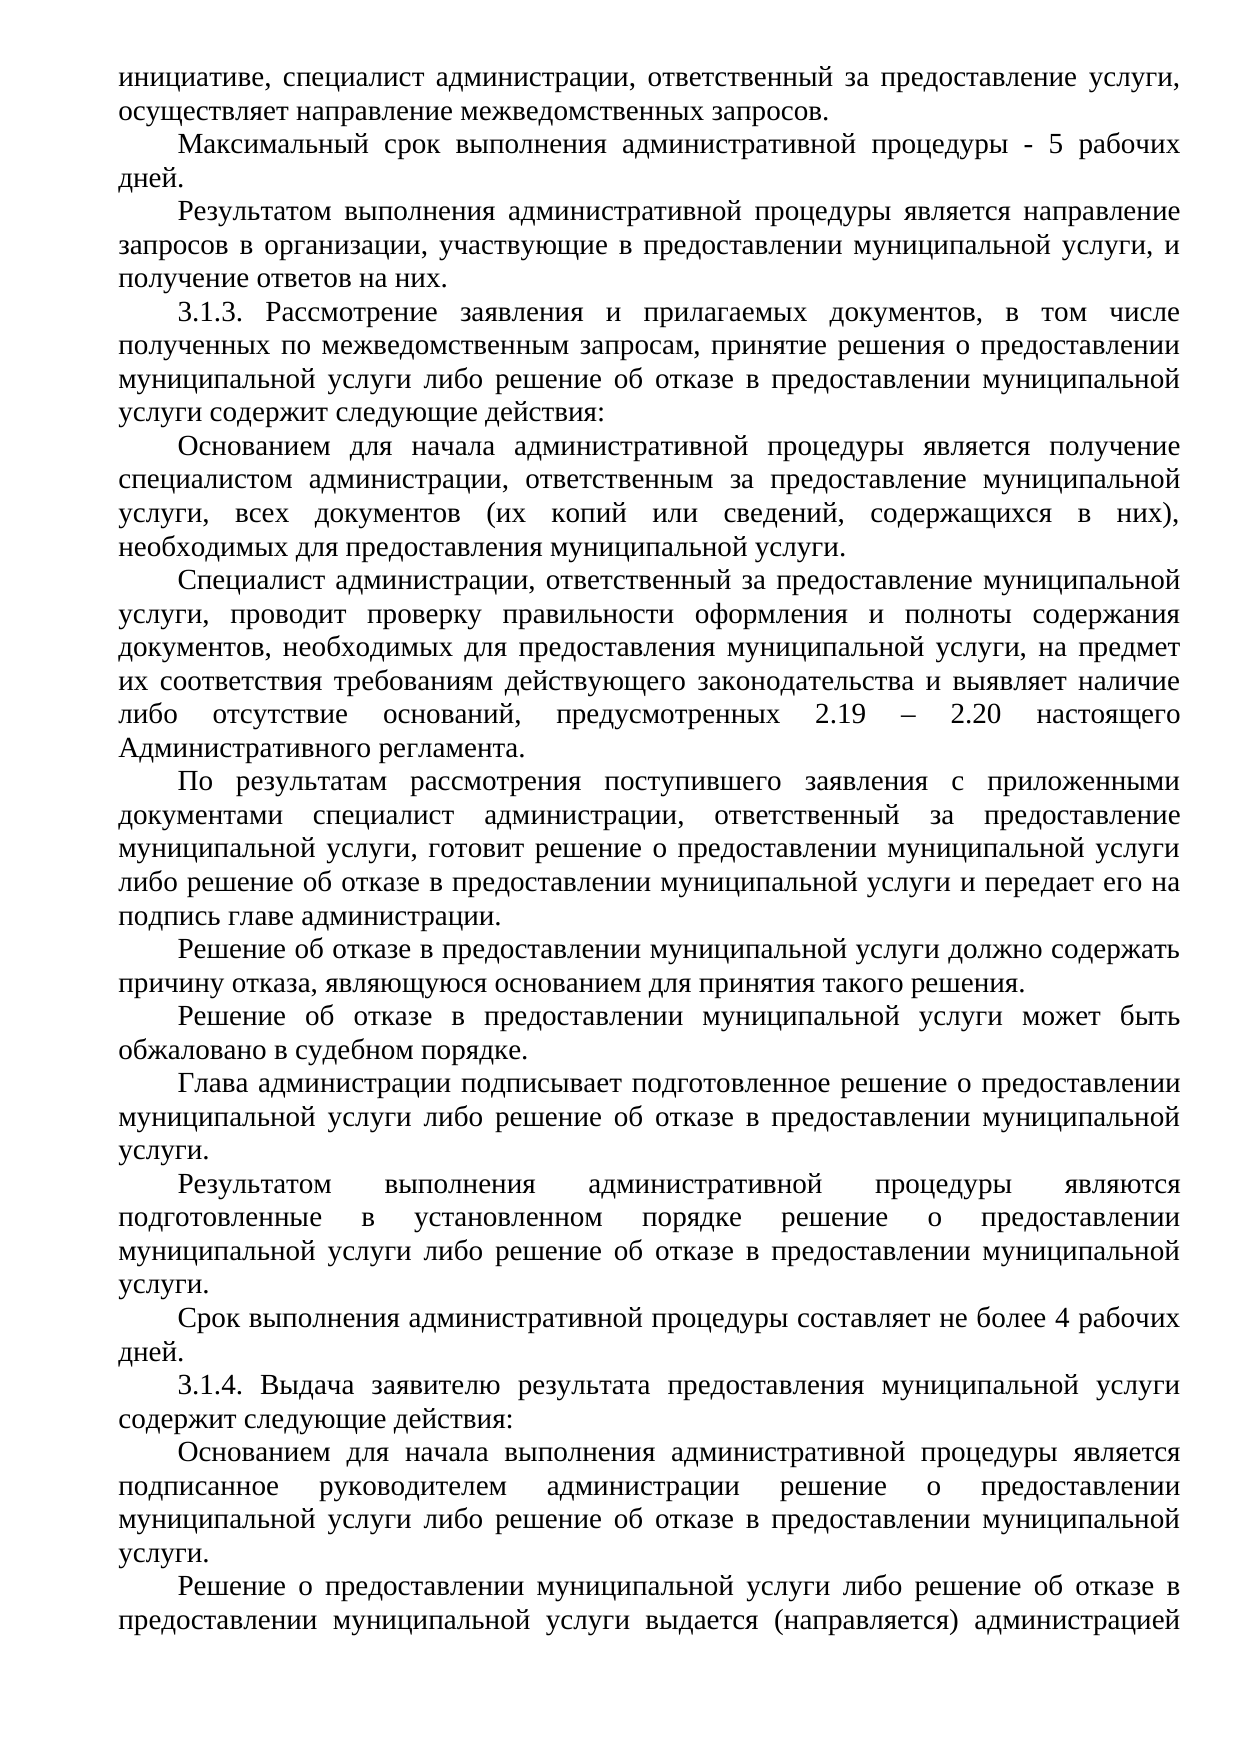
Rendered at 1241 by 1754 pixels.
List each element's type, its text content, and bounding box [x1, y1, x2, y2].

text Основанием для начала выполнения административной процедуры является подписанное руководителем администрации решение о предоставлении муниципальной услуги либо решение об отказе в предоставлении муниципальной услуги. [118, 1434, 1181, 1568]
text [118, 59, 1181, 126]
text Результатом выполнения административной процедуры являются подготовленные в установленном порядке решение о предоставлении муниципальной услуги либо решение об отказе в предоставлении муниципальной услуги. [118, 1166, 1181, 1300]
text Срок выполнения административной процедуры составляет не более 4 рабочих дней. [118, 1300, 1181, 1367]
text Результатом выполнения административной процедуры является направление запросов в организации, участвующие в предоставлении муниципальной услуги, и получение ответов на них. [118, 193, 1181, 294]
text Глава администрации подписывает подготовленное решение о предоставлении муниципальной услуги либо решение об отказе в предоставлении муниципальной услуги. [118, 1065, 1181, 1166]
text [118, 1568, 1181, 1636]
text 3.1.3. Рассмотрение заявления и прилагаемых документов, в том числе полученных по межведомственным запросам, принятие решения о предоставлении муниципальной услуги либо решение об отказе в предоставлении муниципальной услуги содержит следующие действия: [118, 294, 1181, 428]
text Решение об отказе в предоставлении муниципальной услуги может быть обжаловано в судебном порядке. [118, 998, 1181, 1065]
text Решение об отказе в предоставлении муниципальной услуги должно содержать причину отказа, являющуюся основанием для принятия такого решения. [118, 931, 1181, 998]
text 3.1.4. Выдача заявителю результата предоставления муниципальной услуги содержит следующие действия: [118, 1367, 1181, 1434]
text Основанием для начала административной процедуры является получение специалистом администрации, ответственным за предоставление муниципальной услуги, всех документов (их копий или сведений, содержащихся в них), необходимых для предоставления муниципальной услуги. [118, 428, 1181, 562]
text По результатам рассмотрения поступившего заявления с приложенными документами специалист администрации, ответственный за предоставление муниципальной услуги, готовит решение о предоставлении муниципальной услуги либо решение об отказе в предоставлении муниципальной услуги и передает его на подпись главе администрации. [118, 763, 1181, 931]
text Специалист администрации, ответственный за предоставление муниципальной услуги, проводит проверку правильности оформления и полноты содержания документов, необходимых для предоставления муниципальной услуги, на предмет их соответствия требованиям действующего законодательства и выявляет наличие либо отсутствие оснований, предусмотренных 2.19 – 2.20 настоящего Административного регламента. [118, 562, 1181, 763]
text Максимальный срок выполнения административной процедуры - 5 рабочих дней. [118, 126, 1181, 193]
